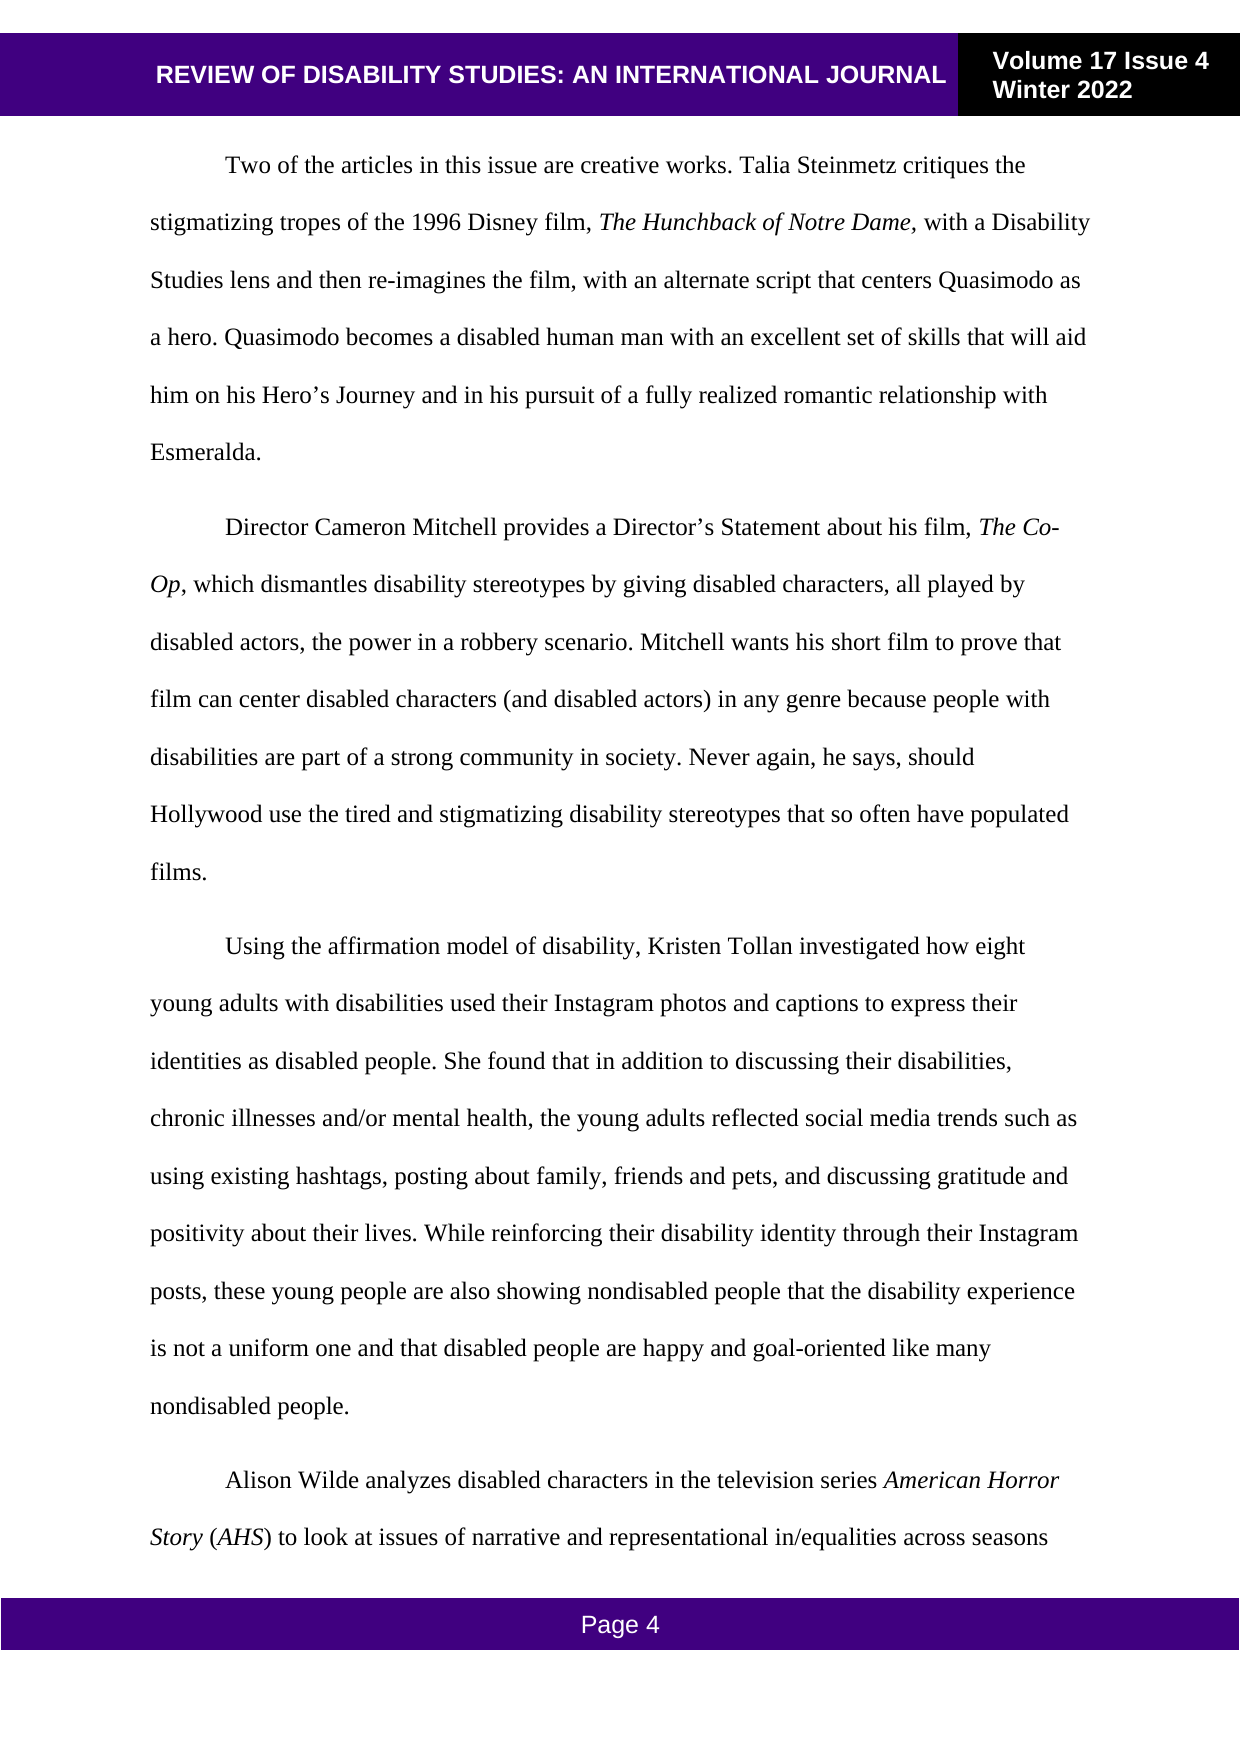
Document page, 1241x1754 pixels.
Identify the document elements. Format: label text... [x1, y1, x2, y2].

text Two of the articles in this issue are creative works. Talia Steinmetz critiques the stigmatizing tropes of the 1996 Disney film, The Hunchback of Notre Dame, with a Disability Studies lens and then re-imagines the film, with an alternate script that centers Quasimodo as a hero. Quasimodo becomes a disabled human man with an excellent set of skills that will aid him on his Hero’s Journey and in his pursuit of a fully realized romantic relationship with Esmeralda. [150, 150, 1090, 466]
text Using the affirmation model of disability, Kristen Tollan investigated how eight young adults with disabilities used their Instagram photos and captions to express their identities as disabled people. She found that in addition to discussing their disabilities, chronic illnesses and/or mental health, the young adults reflected social media trends such as using existing hashtags, posting about family, friends and pets, and discussing gratitude and positivity about their lives. While reinforcing their disability identity through their Instagram posts, these young people are also showing nondisabled people that the disability experience is not a uniform one and that disabled people are happy and goal-oriented like many nondisabled people. [150, 931, 1090, 1419]
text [150, 1465, 1090, 1551]
text Director Cameron Mitchell provides a Director’s Statement about his film, The Co-Op, which dismantles disability stereotypes by giving disabled characters, all played by disabled actors, the power in a robbery scenario. Mitchell wants his short film to prove that film can center disabled characters (and disabled actors) in any genre because people with disabilities are part of a strong community in society. Never again, he says, should Hollywood use the tired and stigmatizing disability stereotypes that so often have populated films. [150, 512, 1090, 885]
